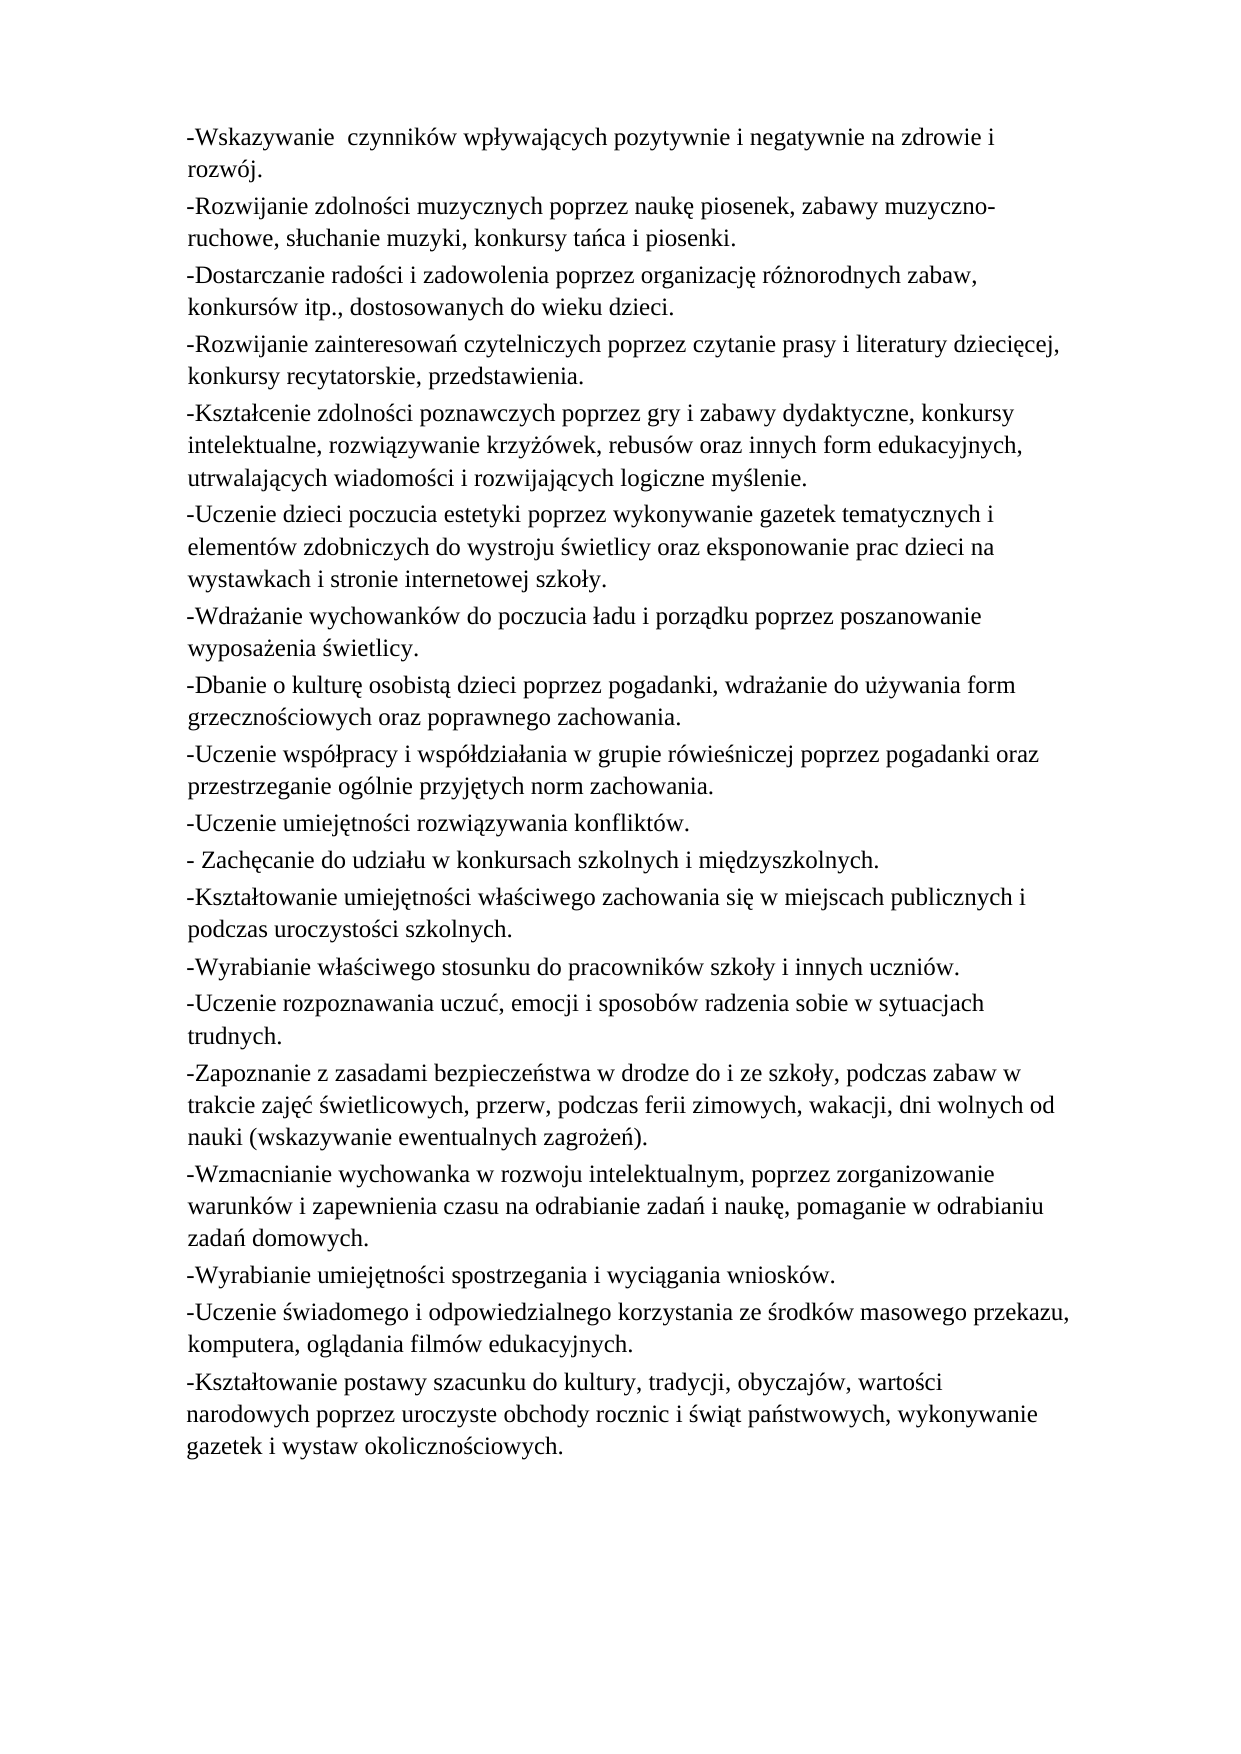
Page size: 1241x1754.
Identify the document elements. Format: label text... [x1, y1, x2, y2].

text -Zapoznanie z zasadami bezpieczeństwa w drodze do i ze szkoły, podczas zabaw w trakcie zajęć świetlicowych, przerw, podczas ferii zimowych, wakacji, dni wolnych od nauki (wskazywanie ewentualnych zagrożeń). [186, 1058, 1072, 1151]
text -Dostarczanie radości i zadowolenia poprzez organizację różnorodnych zabaw, konkursów itp., dostosowanych do wieku dzieci. [186, 260, 1072, 321]
text -Wskazywanie czynników wpływających pozytywnie i negatywnie na zdrowie i rozwój. [186, 122, 1072, 182]
text -Uczenie rozpoznawania uczuć, emocji i sposobów radzenia sobie w sytuacjach trudnych. [186, 988, 1072, 1049]
text -Wdrażanie wychowanków do poczucia ładu i porządku poprzez poszanowanie wyposażenia świetlicy. [186, 601, 1072, 662]
text -Kształtowanie postawy szacunku do kultury, tradycji, obyczajów, wartości narodowych poprzez uroczyste obchody rocznic i świąt państwowych, wykonywanie gazetek i wystaw okolicznościowych. [186, 1367, 1072, 1460]
text -Kształtowanie umiejętności właściwego zachowania się w miejscach publicznych i podczas uroczystości szkolnych. [186, 882, 1072, 943]
text -Dbanie o kulturę osobistą dzieci poprzez pogadanki, wdrażanie do używania form grzecznościowych oraz poprawnego zachowania. [186, 670, 1072, 731]
text -Wyrabianie umiejętności spostrzegania i wyciągania wniosków. [186, 1260, 1072, 1289]
text -Uczenie świadomego i odpowiedzialnego korzystania ze środków masowego przekazu, komputera, oglądania filmów edukacyjnych. [186, 1297, 1072, 1358]
text -Uczenie umiejętności rozwiązywania konfliktów. [186, 808, 1072, 837]
text -Rozwijanie zainteresowań czytelniczych poprzez czytanie prasy i literatury dziecięcej, konkursy recytatorskie, przedstawienia. [186, 329, 1072, 390]
text - Zachęcanie do udziału w konkursach szkolnych i międzyszkolnych. [186, 845, 1072, 874]
text -Kształcenie zdolności poznawczych poprzez gry i zabawy dydaktyczne, konkursy intelektualne, rozwiązywanie krzyżówek, rebusów oraz innych form edukacyjnych, utrwalających wiadomości i rozwijających logiczne myślenie. [186, 398, 1072, 491]
text -Wzmacnianie wychowanka w rozwoju intelektualnym, poprzez zorganizowanie warunków i zapewnienia czasu na odrabianie zadań i naukę, pomaganie w odrabianiu zadań domowych. [186, 1159, 1072, 1252]
text -Uczenie dzieci poczucia estetyki poprzez wykonywanie gazetek tematycznych i elementów zdobniczych do wystroju świetlicy oraz eksponowanie prac dzieci na wystawkach i stronie internetowej szkoły. [186, 499, 1072, 593]
text -Wyrabianie właściwego stosunku do pracowników szkoły i innych uczniów. [186, 952, 1072, 980]
text -Rozwijanie zdolności muzycznych poprzez naukę piosenek, zabawy muzyczno-ruchowe, słuchanie muzyki, konkursy tańca i piosenki. [186, 191, 1072, 252]
text -Uczenie współpracy i współdziałania w grupie rówieśniczej poprzez pogadanki oraz przestrzeganie ogólnie przyjętych norm zachowania. [186, 739, 1072, 800]
